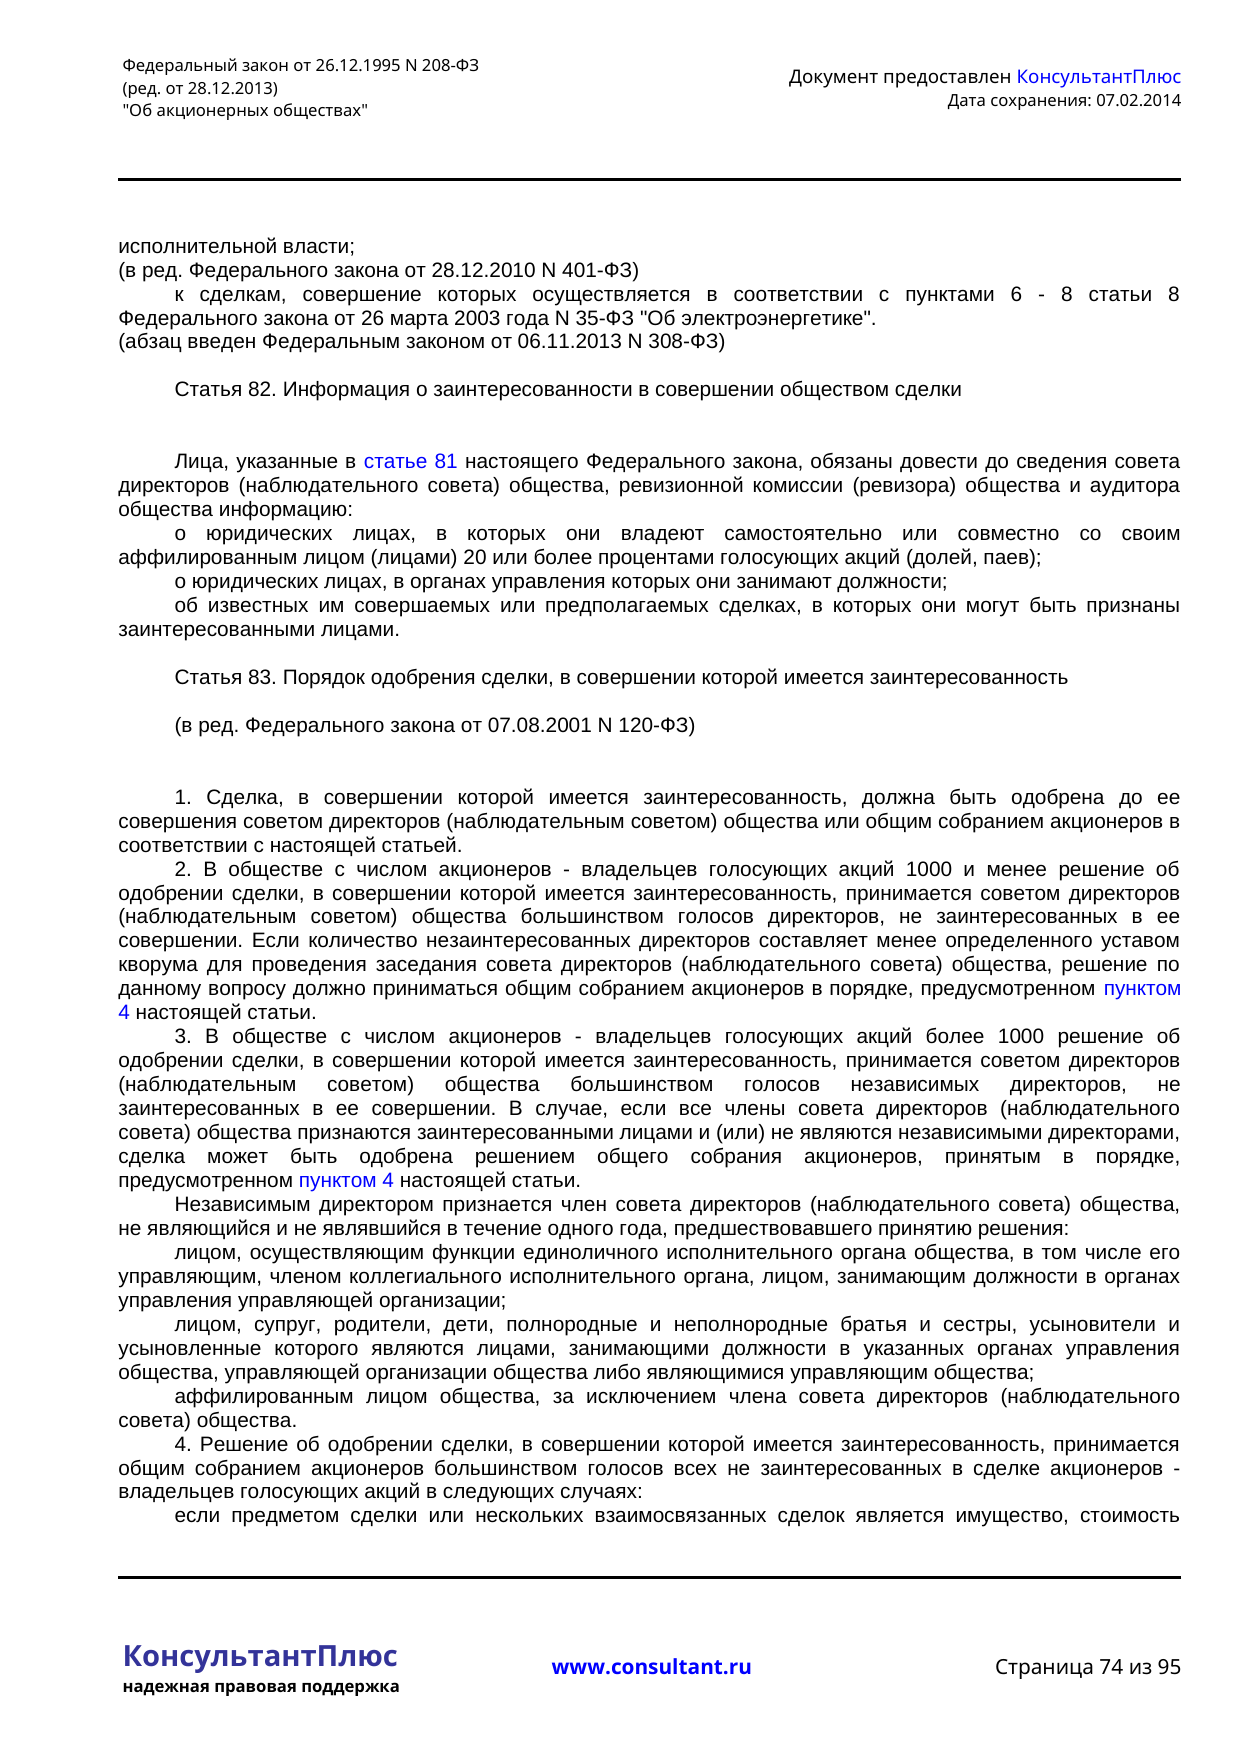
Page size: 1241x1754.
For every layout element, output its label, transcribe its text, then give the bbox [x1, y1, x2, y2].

text (абзац введен Федеральным законом от 06.11.2013 N 308-ФЗ) [118, 329, 1181, 353]
text 2. В обществе с числом акционеров - владельцев голосующих акций 1000 и менее решение об одобрении сделки, в совершении которой имеется заинтересованность, принимается советом директоров (наблюдательным советом) общества большинством голосов директоров, не заинтересованных в ее совершении. Если количество незаинтересованных директоров составляет менее определенного уставом кворума для проведения заседания совета директоров (наблюдательного совета) общества, решение по данному вопросу должно приниматься общим собранием акционеров в порядке, предусмотренном пунктом 4 настоящей статьи. [118, 856, 1181, 1024]
text об известных им совершаемых или предполагаемых сделках, в которых они могут быть признаны заинтересованными лицами. [118, 593, 1181, 641]
text о юридических лицах, в органах управления которых они занимают должности; [118, 569, 1181, 593]
text Статья 83. Порядок одобрения сделки, в совершении которой имеется заинтересованность [118, 665, 1181, 689]
text (в ред. Федерального закона от 28.12.2010 N 401-ФЗ) [118, 257, 1181, 281]
text 3. В обществе с числом акционеров - владельцев голосующих акций более 1000 решение об одобрении сделки, в совершении которой имеется заинтересованность, принимается советом директоров (наблюдательным советом) общества большинством голосов независимых директоров, не заинтересованных в ее совершении. В случае, если все члены совета директоров (наблюдательного совета) общества признаются заинтересованными лицами и (или) не являются независимыми директорами, сделка может быть одобрена решением общего собрания акционеров, принятым в порядке, предусмотренном пунктом 4 настоящей статьи. [118, 1024, 1181, 1192]
text аффилированным лицом общества, за исключением члена совета директоров (наблюдательного совета) общества. [118, 1383, 1181, 1431]
text 4. Решение об одобрении сделки, в совершении которой имеется заинтересованность, принимается общим собранием акционеров большинством голосов всех не заинтересованных в сделке акционеров - владельцев голосующих акций в следующих случаях: [118, 1431, 1181, 1503]
text лицом, осуществляющим функции единоличного исполнительного органа общества, в том числе его управляющим, членом коллегиального исполнительного органа, лицом, занимающим должности в органах управления управляющей организации; [118, 1240, 1181, 1312]
text Статья 82. Информация о заинтересованности в совершении обществом сделки [118, 377, 1181, 401]
text (в ред. Федерального закона от 07.08.2001 N 120-ФЗ) [118, 713, 1181, 737]
text о юридических лицах, в которых они владеют самостоятельно или совместно со своим аффилированным лицом (лицами) 20 или более процентами голосующих акций (долей, паев); [118, 521, 1181, 569]
text 1. Сделка, в совершении которой имеется заинтересованность, должна быть одобрена до ее совершения советом директоров (наблюдательным советом) общества или общим собранием акционеров в соответствии с настоящей статьей. [118, 784, 1181, 856]
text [118, 1503, 1181, 1527]
text Независимым директором признается член совета директоров (наблюдательного совета) общества, не являющийся и не являвшийся в течение одного года, предшествовавшего принятию решения: [118, 1192, 1181, 1240]
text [118, 233, 1181, 257]
text к сделкам, совершение которых осуществляется в соответствии с пунктами 6 - 8 статьи 8 Федерального закона от 26 марта 2003 года N 35-ФЗ "Об электроэнергетике". [118, 281, 1181, 329]
text лицом, супруг, родители, дети, полнородные и неполнородные братья и сестры, усыновители и усыновленные которого являются лицами, занимающими должности в указанных органах управления общества, управляющей организации общества либо являющимися управляющим общества; [118, 1312, 1181, 1383]
text Лица, указанные в статье 81 настоящего Федерального закона, обязаны довести до сведения совета директоров (наблюдательного совета) общества, ревизионной комиссии (ревизора) общества и аудитора общества информацию: [118, 449, 1181, 521]
